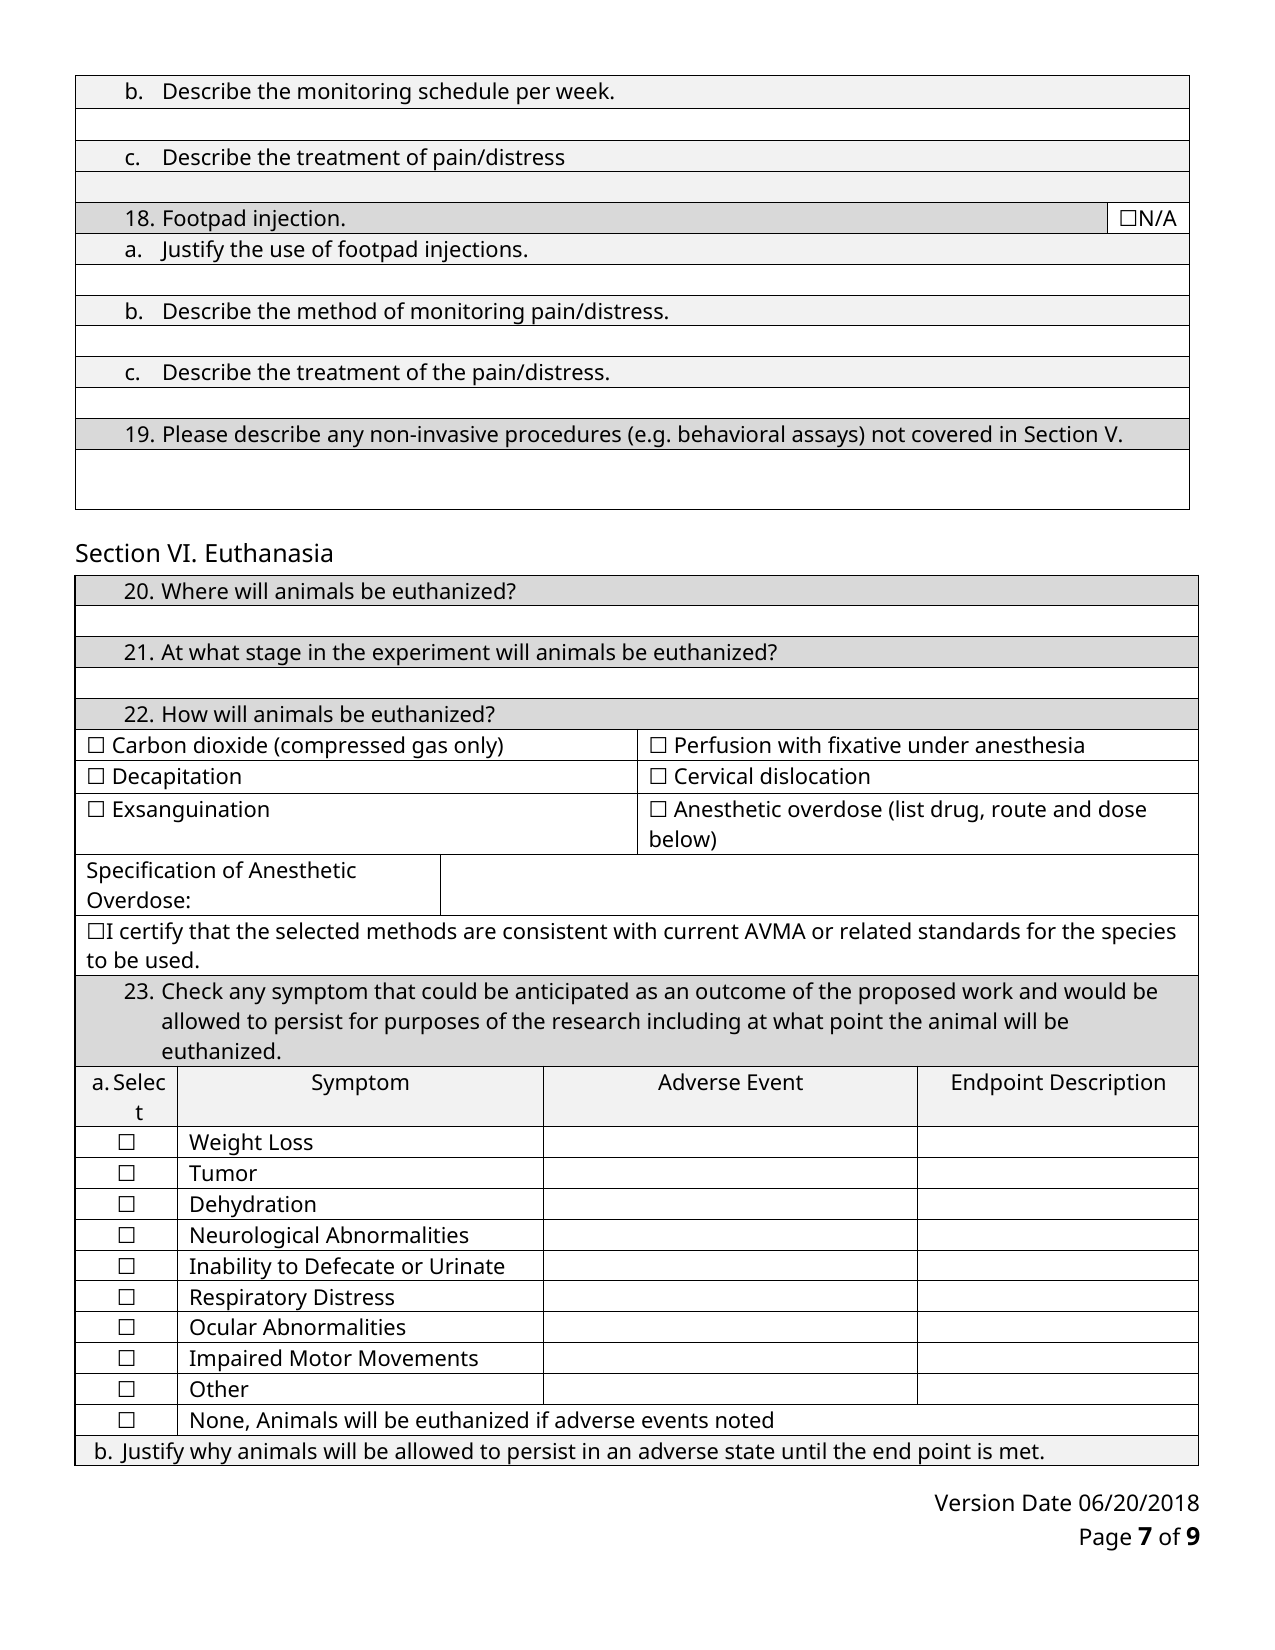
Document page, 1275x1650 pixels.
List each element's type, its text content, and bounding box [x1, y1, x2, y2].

table_cell Perfusion with fixative under anesthesia [638, 730, 1198, 759]
table_cell At what stage in the experiment will animals be euthanized? [76, 637, 1198, 667]
table_cell Justify the use of footpad injections. [76, 234, 1189, 264]
table_cell Carbon dioxide (compressed gas only) [76, 730, 637, 759]
table_cell [918, 1343, 1198, 1373]
table_cell Cervical dislocation [638, 761, 1198, 793]
table_cell [76, 265, 1189, 294]
table_cell [918, 1374, 1198, 1404]
table_cell Describe the treatment of the pain/distress. [76, 357, 1189, 387]
table_cell Inability to Defecate or Urinate [178, 1251, 543, 1280]
table_cell Ocular Abnormalities [178, 1312, 543, 1342]
table_cell [544, 1189, 917, 1219]
table_header Where will animals be euthanized? [76, 576, 1198, 605]
table_cell [544, 1158, 917, 1188]
table_cell N/A [1108, 203, 1189, 233]
table_cell [544, 1374, 917, 1404]
table_cell [441, 855, 1198, 914]
table_cell [918, 1158, 1198, 1188]
table_cell [76, 450, 1189, 509]
table_cell [544, 1281, 917, 1311]
table_cell [544, 1127, 917, 1157]
table_cell Symptom [178, 1067, 543, 1126]
table_cell [76, 668, 1198, 698]
table_cell Justify why animals will be allowed to persist in an adverse state until the end point is met. [76, 1436, 1198, 1465]
table_cell [918, 1251, 1198, 1280]
table_cell Check any symptom that could be anticipated as an outcome of the proposed work and would be allowed to persist for purposes of the research including at what point the animal will be euthanized. [76, 976, 1198, 1066]
table_cell None, Animals will be euthanized if adverse events noted [178, 1405, 1198, 1434]
table_cell Neurological Abnormalities [178, 1220, 543, 1249]
table_cell Dehydration [178, 1189, 543, 1219]
table_cell [918, 1189, 1198, 1219]
table_cell [544, 1220, 917, 1249]
table_cell Describe the monitoring schedule per week. [76, 76, 1189, 108]
table_cell I certify that the selected methods are consistent with current AVMA or related standards for the species to be used. [76, 916, 1198, 975]
table_cell Footpad injection. [76, 203, 1107, 233]
table_cell Weight Loss [178, 1127, 543, 1157]
table_cell [918, 1281, 1198, 1311]
subtitle Section VI. Euthanasia [75, 535, 1200, 569]
table_cell [918, 1312, 1198, 1342]
table_cell Please describe any non-invasive procedures (e.g. behavioral assays) not covered in Section V. [76, 419, 1189, 449]
table_cell Specification of Anesthetic Overdose: [76, 855, 440, 914]
table_cell [76, 606, 1198, 636]
table_cell Adverse Event [544, 1067, 917, 1126]
table_cell Select [76, 1067, 177, 1126]
table_cell [544, 1251, 917, 1280]
table_cell Tumor [178, 1158, 543, 1188]
table_cell [76, 326, 1189, 356]
table_cell Anesthetic overdose (list drug, route and dose below) [638, 794, 1198, 854]
table_cell How will animals be euthanized? [76, 699, 1198, 729]
table_cell Impaired Motor Movements [178, 1343, 543, 1373]
table_cell Respiratory Distress [178, 1281, 543, 1311]
table_cell [76, 388, 1189, 418]
table_cell Describe the treatment of pain/distress [76, 141, 1189, 171]
table_cell [544, 1312, 917, 1342]
table_cell [918, 1127, 1198, 1157]
table_cell [76, 172, 1189, 202]
table_cell Decapitation [76, 761, 637, 793]
table_cell [76, 109, 1189, 140]
table_cell Endpoint Description [918, 1067, 1198, 1126]
table_cell [918, 1220, 1198, 1249]
table_cell Describe the method of monitoring pain/distress. [76, 296, 1189, 325]
table_cell [544, 1343, 917, 1373]
table_cell Other [178, 1374, 543, 1404]
table_cell Exsanguination [76, 794, 637, 854]
